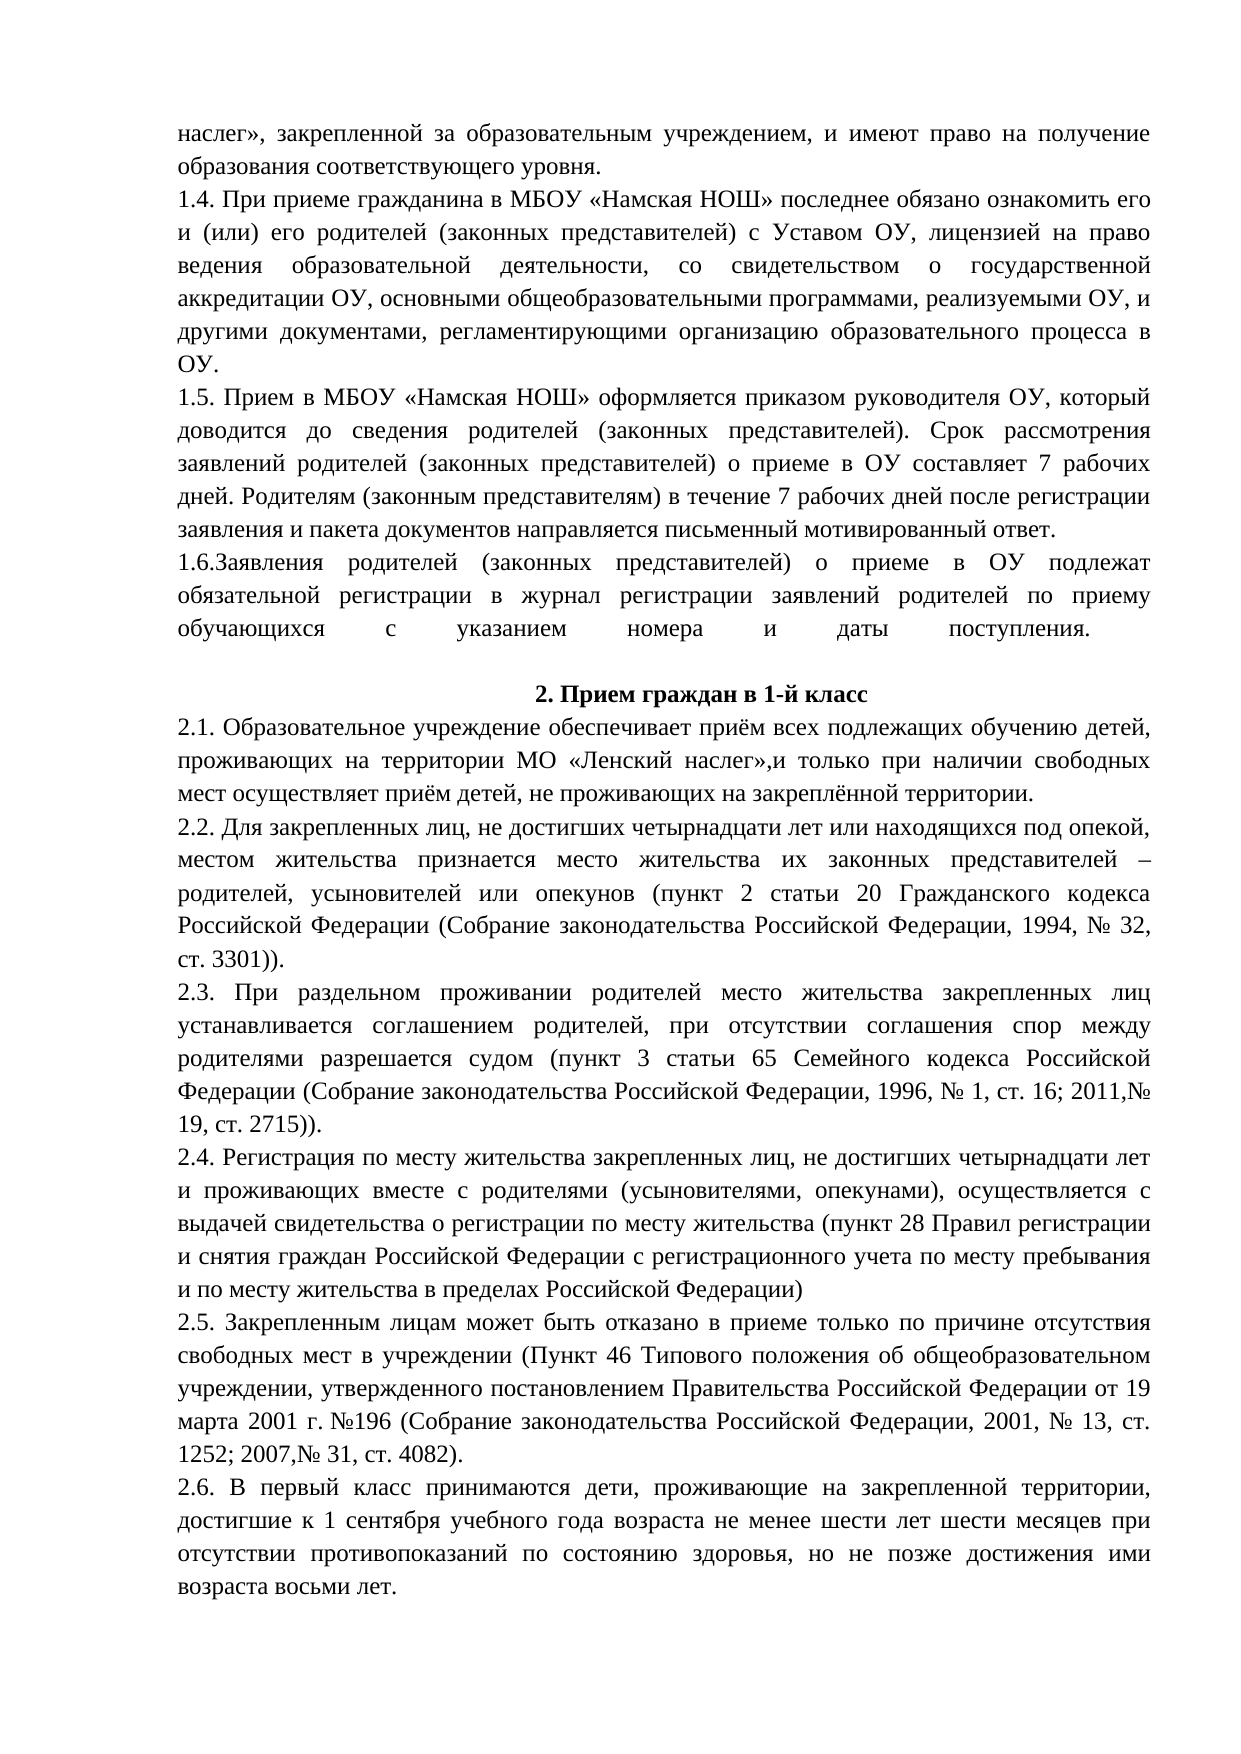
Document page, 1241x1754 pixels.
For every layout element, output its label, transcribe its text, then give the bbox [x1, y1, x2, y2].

text 1.4. При приеме гражданина в МБОУ «Намская НОШ» последнее обязано ознакомить его и (или) его родителей (законных представителей) с Уставом ОУ, лицензией на право ведения образовательной деятельности, со свидетельством о государственной аккредитации ОУ, основными общеобразовательными программами, реализуемыми ОУ, и другими документами, регламентирующими организацию образовательного процесса в ОУ. [177, 184, 1152, 378]
text 2.5. Закрепленным лицам может быть отказано в приеме только по причине отсутствия свободных мест в учреждении (Пункт 46 Типового положения об общеобразовательном учреждении, утвержденного постановлением Правительства Российской Федерации от 19 марта 2001 г. №196 (Собрание законодательства Российской Федерации, 2001, № 13, ст. 1252; 2007,№ 31, ст. 4082). [177, 1307, 1152, 1468]
text 2.4. Регистрация по месту жительства закрепленных лиц, не достигших четырнадцати лет и проживающих вместе с родителями (усыновителями, опекунами), осуществляется с выдачей свидетельства о регистрации по месту жительства (пункт 28 Правил регистрации и снятия граждан Российской Федерации с регистрационного учета по месту пребывания и по месту жительства в пределах Российской Федерации) [177, 1142, 1152, 1303]
text 2.6. В первый класс принимаются дети, проживающие на закрепленной территории, достигшие к 1 сентября учебного года возраста не менее шести лет шести месяцев при отсутствии противопоказаний по состоянию здоровья, но не позже достижения ими возраста восьми лет. [177, 1472, 1152, 1600]
text 2. Прием граждан в 1-й класс [177, 679, 1152, 708]
text 1.5. Прием в МБОУ «Намская НОШ» оформляется приказом руководителя ОУ, который доводится до сведения родителей (законных представителей). Срок рассмотрения заявлений родителей (законных представителей) о приеме в ОУ составляет 7 рабочих дней. Родителям (законным представителям) в течение 7 рабочих дней после регистрации заявления и пакета документов направляется письменный мотивированный ответ. [177, 382, 1152, 543]
text 2.2. Для закрепленных лиц, не достигших четырнадцати лет или находящихся под опекой, местом жительства признается место жительства их законных представителей – родителей, усыновителей или опекунов (пункт 2 статьи 20 Гражданского кодекса Российской Федерации (Собрание законодательства Российской Федерации, 1994, № 32, ст. 3301)). [177, 812, 1152, 972]
text 2.1. Образовательное учреждение обеспечивает приём всех подлежащих обучению детей, проживающих на территории МО «Ленский наслег»,и только при наличии свободных мест осуществляет приём детей, не проживающих на закреплённой территории. [177, 712, 1152, 807]
text 1.6.Заявления родителей (законных представителей) о приеме в ОУ подлежат обязательной регистрации в журнал регистрации заявлений родителей по приему обучающихся с указанием номера и даты поступления. [177, 547, 1152, 675]
text 2.3. При раздельном проживании родителей место жительства закрепленных лиц устанавливается соглашением родителей, при отсутствии соглашения спор между родителями разрешается судом (пункт 3 статьи 65 Семейного кодекса Российской Федерации (Собрание законодательства Российской Федерации, 1996, № 1, ст. 16; 2011,№ 19, ст. 2715)). [177, 977, 1152, 1137]
text наслег», закрепленной за образовательным учреждением, и имеют право на получение образования соответствующего уровня. [177, 118, 1152, 180]
